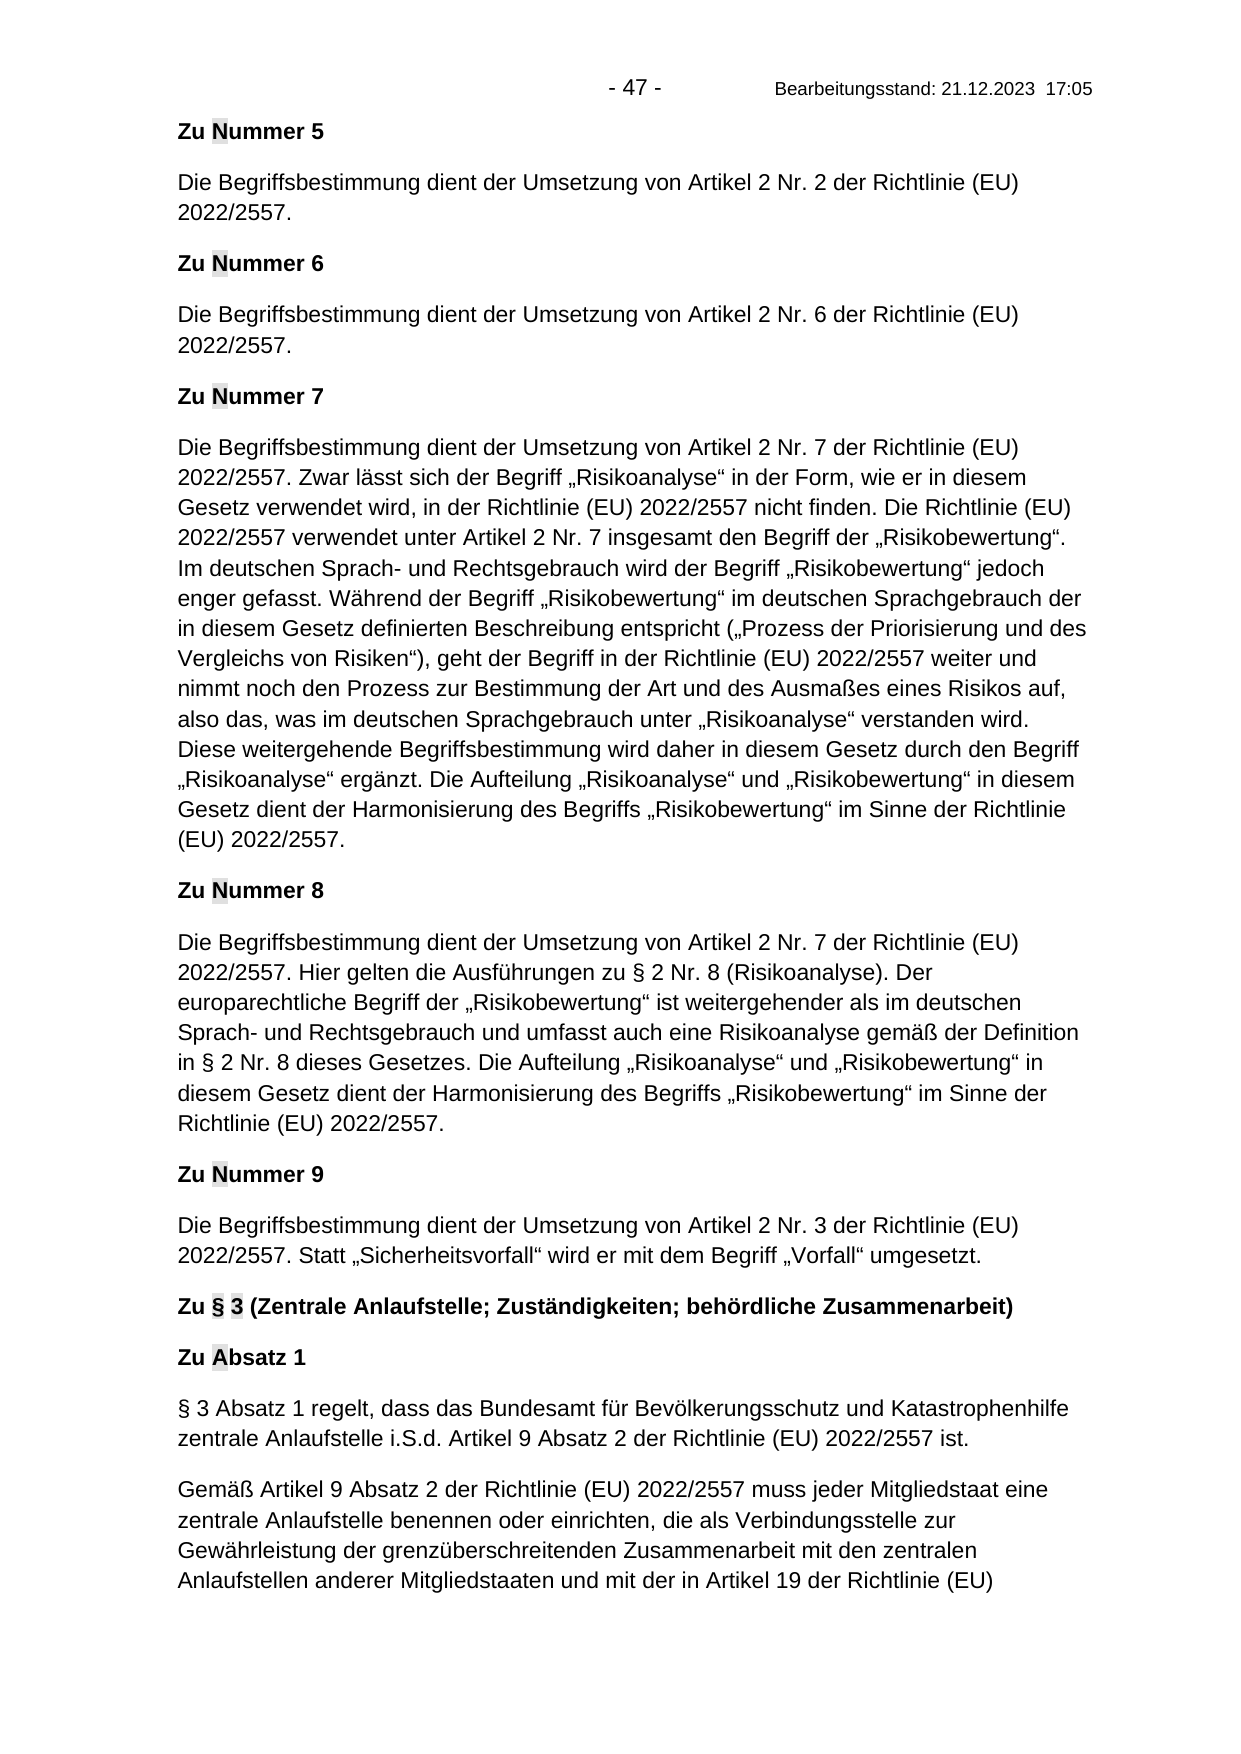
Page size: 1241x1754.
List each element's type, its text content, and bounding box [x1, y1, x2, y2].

text Zu Nummer 6 [177, 250, 212, 277]
text Zu Nummer 9 [177, 1161, 212, 1187]
text Zu Nummer 8 [177, 877, 1093, 904]
text Zu Nummer 5 [228, 118, 1093, 144]
text Zu Absatz 1 [177, 1344, 212, 1371]
text Zu Absatz 1 [228, 1344, 1093, 1371]
text Die Begriffsbestimmung dient der Umsetzung von Artikel 2 Nr. 7 der Richtlinie (EU) 2022/2557. Hier gelten die Ausführungen zu § 2 Nr. 8 (Risikoanalyse). Der europarechtliche Begriff der „Risikobewertung“ ist weitergehender als im deutschen Sprach- und Rechtsgebrauch und umfasst auch eine Risikoanalyse gemäß der Definition in § 2 Nr. 8 dieses Gesetzes. Die Aufteilung „Risikoanalyse“ und „Risikobewertung“ in diesem Gesetz dient der Harmonisierung des Begriffs „Risikobewertung“ im Sinne der Richtlinie (EU) 2022/2557. [177, 928, 1093, 1136]
text Die Begriffsbestimmung dient der Umsetzung von Artikel 2 Nr. 2 der Richtlinie (EU) 2022/2557. [177, 169, 1093, 226]
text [177, 1476, 1093, 1593]
text Die Begriffsbestimmung dient der Umsetzung von Artikel 2 Nr. 3 der Richtlinie (EU) 2022/2557. Statt „Sicherheitsvorfall“ wird er mit dem Begriff „Vorfall“ umgesetzt. [177, 1212, 1093, 1268]
text Zu Nummer 9 [228, 1161, 1093, 1187]
text Zu Nummer 7 [177, 383, 212, 409]
text Die Begriffsbestimmung dient der Umsetzung von Artikel 2 Nr. 6 der Richtlinie (EU) 2022/2557. [177, 301, 1093, 358]
text Die Begriffsbestimmung dient der Umsetzung von Artikel 2 Nr. 7 der Richtlinie (EU) 2022/2557. Zwar lässt sich der Begriff „Risikoanalyse“ in der Form, wie er in diesem Gesetz verwendet wird, in der Richtlinie (EU) 2022/2557 nicht finden. Die Richtlinie (EU) 2022/2557 verwendet unter Artikel 2 Nr. 7 insgesamt den Begriff der „Risikobewertung“. Im deutschen Sprach- und Rechtsgebrauch wird der Begriff „Risikobewertung“ jedoch enger gefasst. Während der Begriff „Risikobewertung“ im deutschen Sprachgebrauch der in diesem Gesetz definierten Beschreibung entspricht („Prozess der Priorisierung und des Vergleichs von Risiken“), geht der Begriff in der Richtlinie (EU) 2022/2557 weiter und nimmt noch den Prozess zur Bestimmung der Art und des Ausmaßes eines Risikos auf, also das, was im deutschen Sprachgebrauch unter „Risikoanalyse“ verstanden wird. Diese weitergehende Begriffsbestimmung wird daher in diesem Gesetz durch den Begriff „Risikoanalyse“ ergänzt. Die Aufteilung „Risikoanalyse“ und „Risikobewertung“ in diesem Gesetz dient der Harmonisierung des Begriffs „Risikobewertung“ im Sinne der Richtlinie (EU) 2022/2557. [177, 434, 1093, 853]
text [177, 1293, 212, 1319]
text Zu Nummer 5 [177, 118, 212, 144]
text § 3 Absatz 1 regelt, dass das Bundesamt für Bevölkerungsschutz und Katastrophenhilfe zentrale Anlaufstelle i.S.d. Artikel 9 Absatz 2 der Richtlinie (EU) 2022/2557 ist. [177, 1395, 1093, 1452]
text Zu Nummer 7 [228, 383, 1093, 409]
text Zu Nummer 6 [228, 250, 1093, 277]
text Zu § 3 (Zentrale Anlaufstelle; Zuständigkeiten; behördliche Zusammenarbeit) [243, 1293, 1093, 1319]
